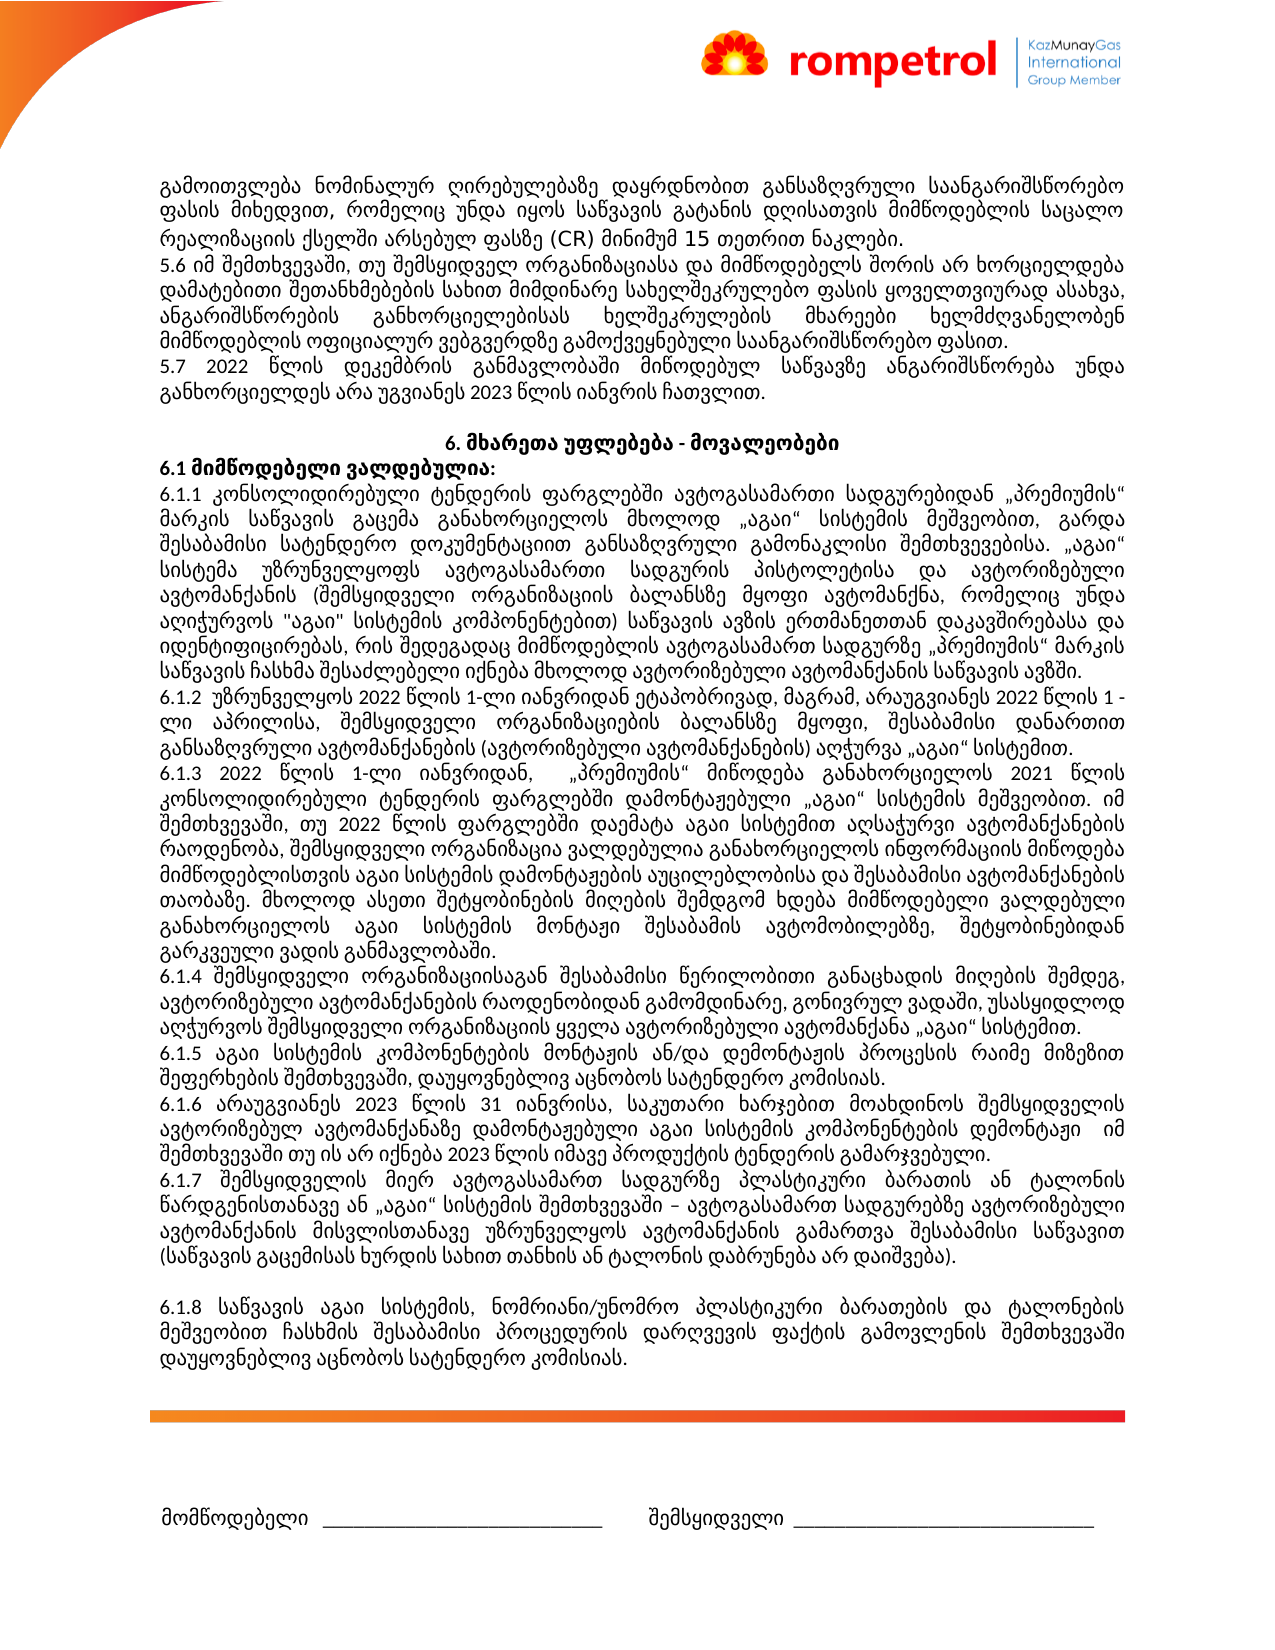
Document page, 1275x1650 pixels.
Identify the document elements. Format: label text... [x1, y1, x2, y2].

text 6.1 მიმწოდებელი ვალდებულია: [159, 455, 1125, 481]
text 6.1.5 აგაი სისტემის კომპონენტების მონტაჟის ან/და დემონტაჟის პროცესის რაიმე მიზეზით შეფერხების შემთხვევაში, დაუყოვნებლივ აცნობოს სატენდერო კომისიას. [159, 1040, 1125, 1091]
text 6.1.2 უზრუნველყოს 2022 წლის 1-ლი იანვრიდან ეტაპობრივად, მაგრამ, არაუგვიანეს 2022 წლის 1 -ლი აპრილისა, შემსყიდველი ორგანიზაციების ბალანსზე მყოფი, შესაბამისი დანართით განსაზღვრული ავტომანქანების (ავტორიზებული ავტომანქანების) აღჭურვა „აგაი“ სისტემით. [159, 684, 1125, 760]
text 6.1.8 საწვავის აგაი სისტემის, ნომრიანი/უნომრო პლასტიკური ბარათების და ტალონების მეშვეობით ჩასხმის შესაბამისი პროცედურის დარღვევის ფაქტის გამოვლენის შემთხვევაში დაუყოვნებლივ აცნობოს სატენდერო კომისიას. [159, 1269, 1125, 1370]
picture [678, 1, 1148, 119]
text 5.6 იმ შემთხვევაში, თუ შემსყიდველ ორგანიზაციასა და მიმწოდებელს შორის არ ხორციელდება დამატებითი შეთანხმებების სახით მიმდინარე სახელშეკრულებო ფასის ყოველთვიურად ასახვა, ანგარიშსწორების განხორციელებისას ხელშეკრულების მხარეები ხელმძღვანელობენ მიმწოდებლის ოფიციალურ ვებგვერდზე გამოქვეყნებული საანგარიშსწორებო ფასით. [159, 252, 1125, 354]
text 6.1.3 2022 წლის 1-ლი იანვრიდან, „პრემიუმის“ მიწოდება განახორციელოს 2021 წლის კონსოლიდირებული ტენდერის ფარგლებში დამონტაჟებული „აგაი“ სისტემის მეშვეობით. იმ შემთხვევაში, თუ 2022 წლის ფარგლებში დაემატა აგაი სისტემით აღსაჭურვი ავტომანქანების რაოდენობა, შემსყიდველი ორგანიზაცია ვალდებულია განახორციელოს ინფორმაციის მიწოდება მიმწოდებლისთვის აგაი სისტემის დამონტაჟების აუცილებლობისა და შესაბამისი ავტომანქანების თაობაზე. მხოლოდ ასეთი შეტყობინების მიღების შემდგომ ხდება მიმწოდებელი ვალდებული განახორციელოს აგაი სისტემის მონტაჟი შესაბამის ავტომობილებზე, შეტყობინებიდან გარკვეული ვადის განმავლობაში. [159, 760, 1125, 964]
text გამოითვლება ნომინალურ ღირებულებაზე დაყრდნობით განსაზღვრული საანგარიშსწორებო ფასის მიხედვით, რომელიც უნდა იყოს საწვავის გატანის დღისათვის მიმწოდებლის საცალო რეალიზაციის ქსელში არსებულ ფასზე (CR) მინიმუმ 15 თეთრით ნაკლები. [159, 174, 1125, 252]
text 6.1.4 შემსყიდველი ორგანიზაციისაგან შესაბამისი წერილობითი განაცხადის მიღების შემდეგ, ავტორიზებული ავტომანქანების რაოდენობიდან გამომდინარე, გონივრულ ვადაში, უსასყიდლოდ აღჭურვოს შემსყიდველი ორგანიზაციის ყველა ავტორიზებული ავტომანქანა „აგაი“ სისტემით. [159, 964, 1125, 1040]
picture [0, 1, 249, 153]
text 6.1.7 შემსყიდველის მიერ ავტოგასამართ სადგურზე პლასტიკური ბარათის ან ტალონის წარდგენისთანავე ან „აგაი“ სისტემის შემთხვევაში – ავტოგასამართ სადგურებზე ავტორიზებული ავტომანქანის მისვლისთანავე უზრუნველყოს ავტომანქანის გამართვა შესაბამისი საწვავით (საწვავის გაცემისას ხურდის სახით თანხის ან ტალონის დაბრუნება არ დაიშვება). [159, 1167, 1125, 1269]
picture [150, 1396, 1125, 1434]
text 6. მხარეთა უფლებება - მოვალეობები [159, 430, 1125, 455]
text 6.1.6 არაუგვიანეს 2023 წლის 31 იანვრისა, საკუთარი ხარჯებით მოახდინოს შემსყიდველის ავტორიზებულ ავტომანქანაზე დამონტაჟებული აგაი სისტემის კომპონენტების დემონტაჟი იმ შემთხვევაში თუ ის არ იქნება 2023 წლის იმავე პროდუქტის ტენდერის გამარჯვებული. [159, 1091, 1125, 1167]
text 6.1.1 კონსოლიდირებული ტენდერის ფარგლებში ავტოგასამართი სადგურებიდან „პრემიუმის“ მარკის საწვავის გაცემა განახორციელოს მხოლოდ „აგაი“ სისტემის მეშვეობით, გარდა შესაბამისი სატენდერო დოკუმენტაციით განსაზღვრული გამონაკლისი შემთხვევებისა. „აგაი“ სისტემა უზრუნველყოფს ავტოგასამართი სადგურის პისტოლეტისა და ავტორიზებული ავტომანქანის (შემსყიდველი ორგანიზაციის ბალანსზე მყოფი ავტომანქნა, რომელიც უნდა აღიჭურვოს "აგაი" სისტემის კომპონენტებით) საწვავის ავზის ერთმანეთთან დაკავშირებასა და იდენტიფიცირებას, რის შედეგადაც მიმწოდებლის ავტოგასამართ სადგურზე „პრემიუმის“ მარკის საწვავის ჩასხმა შესაძლებელი იქნება მხოლოდ ავტორიზებული ავტომანქანის საწვავის ავზში. [159, 481, 1125, 684]
text 5.7 2022 წლის დეკემბრის განმავლობაში მიწოდებულ საწვავზე ანგარიშსწორება უნდა განხორციელდეს არა უგვიანეს 2023 წლის იანვრის ჩათვლით. [159, 354, 1125, 404]
